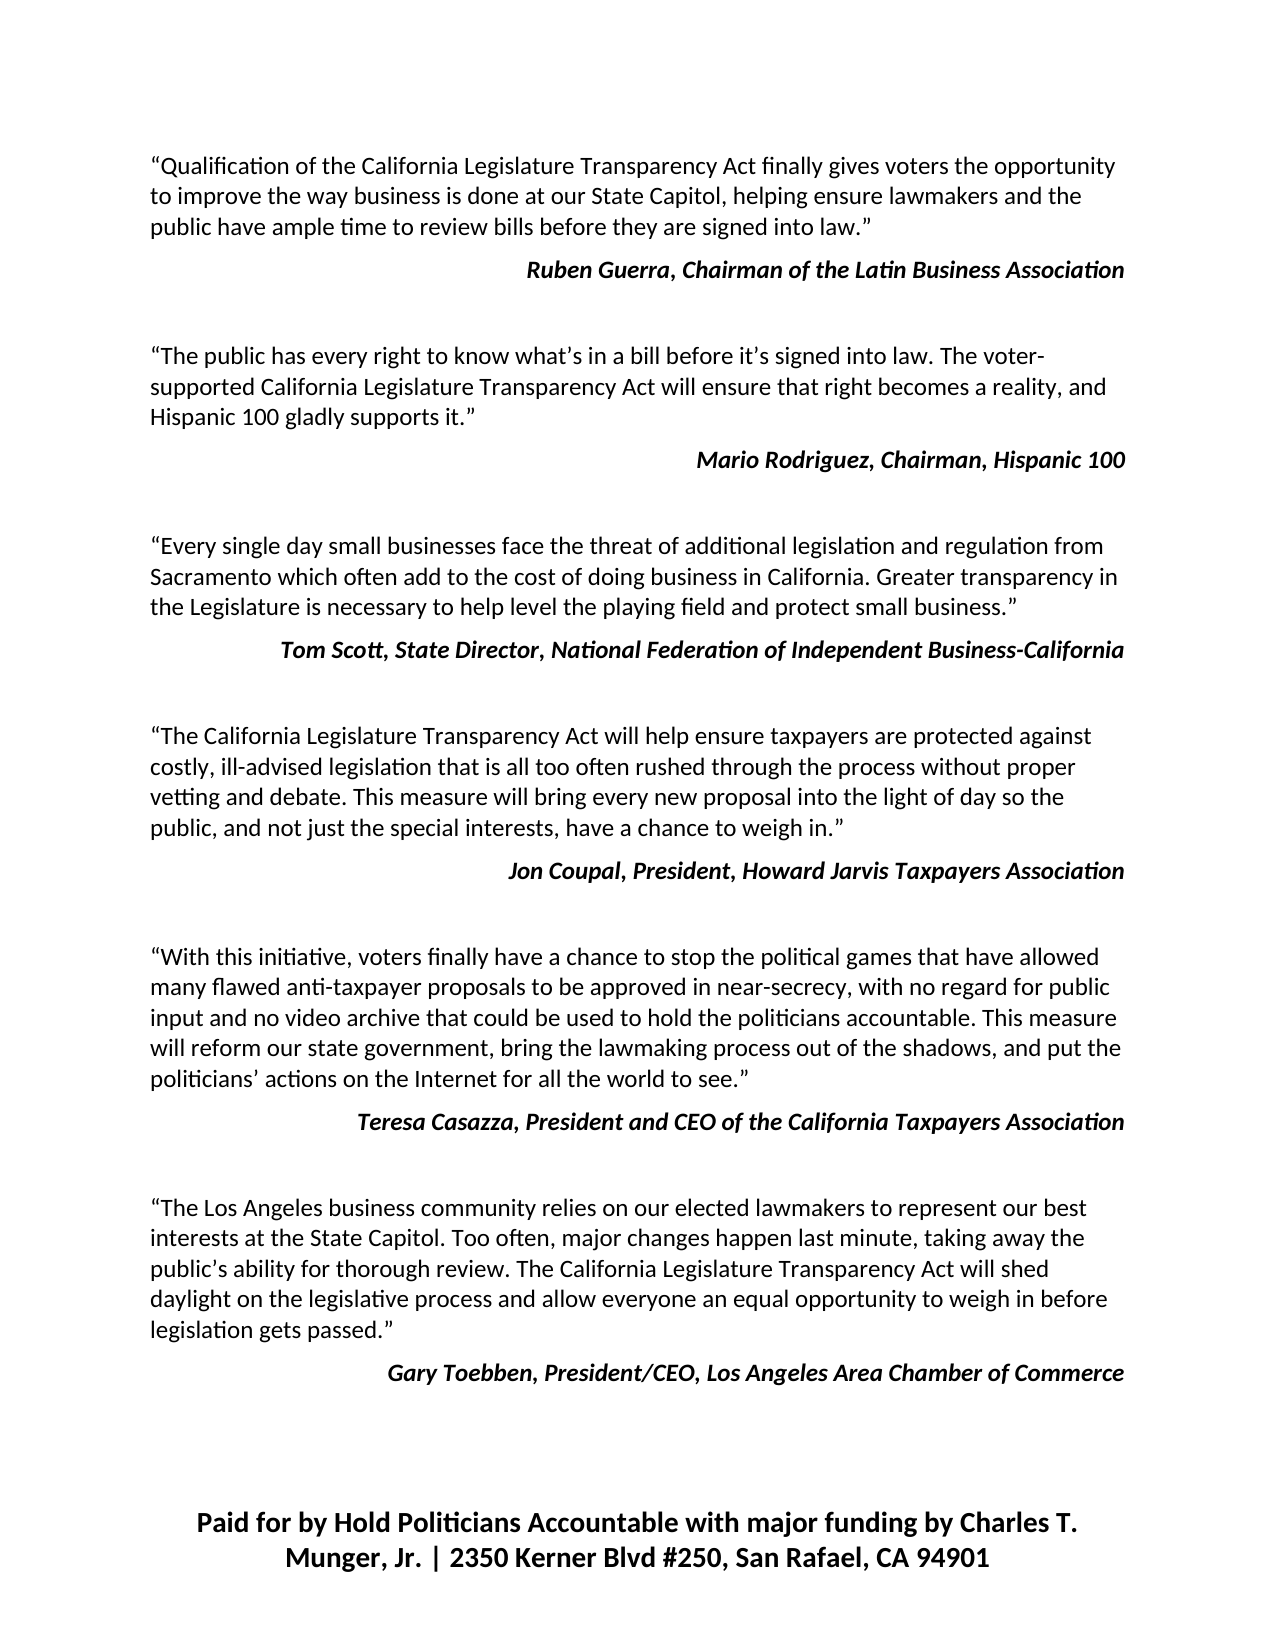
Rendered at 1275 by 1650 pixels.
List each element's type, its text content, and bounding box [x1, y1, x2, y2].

text Mario Rodriguez, Chairman, Hispanic 100 [150, 444, 1125, 475]
text “The California Legislature Transparency Act will help ensure taxpayers are protected against costly, ill-advised legislation that is all too often rushed through the process without proper vetting and debate. This measure will bring every new proposal into the light of day so the public, and not just the special interests, have a chance to weigh in.” [150, 720, 1125, 842]
text Teresa Casazza, President and CEO of the California Taxpayers Association [225, 1106, 1125, 1137]
text “Every single day small businesses face the threat of additional legislation and regulation from Sacramento which often add to the cost of doing business in California. Greater transparency in the Legislature is necessary to help level the playing field and protect small business.” [150, 530, 1125, 622]
text Tom Scott, State Director, National Federation of Independent Business-California [150, 634, 1125, 665]
text Jon Coupal, President, Howard Jarvis Taxpayers Association [225, 855, 1125, 885]
text “The Los Angeles business community relies on our elected lawmakers to represent our best interests at the State Capitol. Too often, major changes happen last minute, taking away the public’s ability for thorough review. The California Legislature Transparency Act will shed daylight on the legislative process and allow everyone an equal opportunity to weigh in before legislation gets passed.” [150, 1192, 1125, 1345]
text “The public has every right to know what’s in a bill before it’s signed into law. The voter-supported California Legislature Transparency Act will ensure that right becomes a reality, and Hispanic 100 gladly supports it.” [150, 340, 1125, 432]
text Ruben Guerra, Chairman of the Latin Business Association [150, 254, 1125, 284]
text Gary Toebben, President/CEO, Los Angeles Area Chamber of Commerce [225, 1357, 1125, 1388]
text “With this initiative, voters finally have a chance to stop the political games that have allowed many flawed anti-taxpayer proposals to be approved in near-secrecy, with no regard for public input and no video archive that could be used to hold the politicians accountable. This measure will reform our state government, bring the lawmaking process out of the shadows, and put the politicians’ actions on the Internet for all the world to see.” [150, 941, 1125, 1093]
text “Qualification of the California Legislature Transparency Act finally gives voters the opportunity to improve the way business is done at our State Capitol, helping ensure lawmakers and the public have ample time to review bills before they are signed into law.” [150, 150, 1125, 242]
